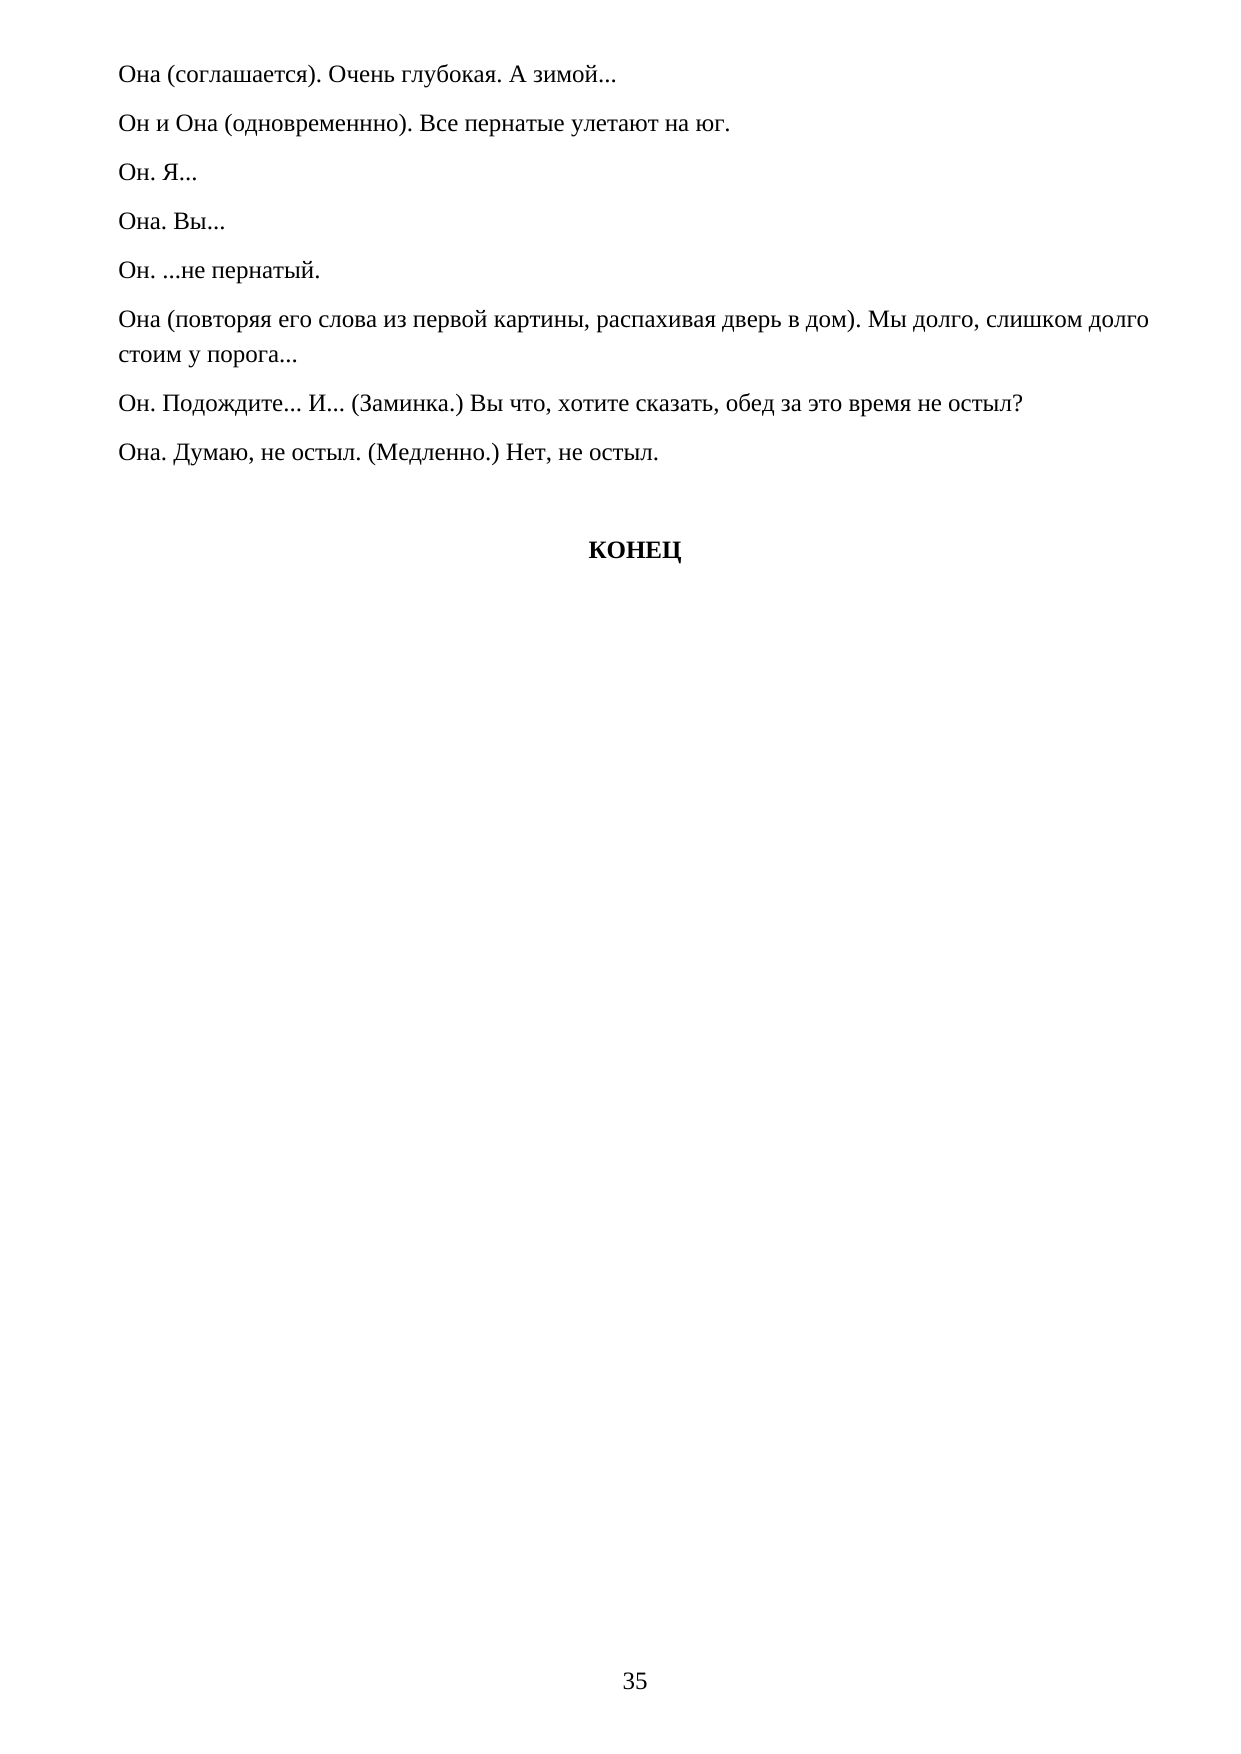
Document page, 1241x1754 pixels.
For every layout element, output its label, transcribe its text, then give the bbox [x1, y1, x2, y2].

text КОНЕЦ [118, 535, 1152, 564]
text Он. Подождите... И... (Заминка.) Вы что, хотите сказать, обед за это время не остыл? [118, 388, 1152, 417]
text Она. Думаю, не остыл. (Медленно.) Нет, не остыл. [118, 437, 1152, 466]
text Она (соглашается). Очень глубокая. А зимой... [118, 59, 1152, 88]
text Она (повторяя его слова из первой картины, распахивая дверь в дом). Мы долго, слишком долго стоим у порога... [118, 304, 1152, 368]
text Он. ...не пернатый. [118, 255, 1152, 284]
text Он. Я... [118, 157, 1152, 186]
text Он и Она (одновременнно). Все пернатые улетают на юг. [118, 108, 1152, 137]
text Она. Вы... [118, 206, 1152, 235]
